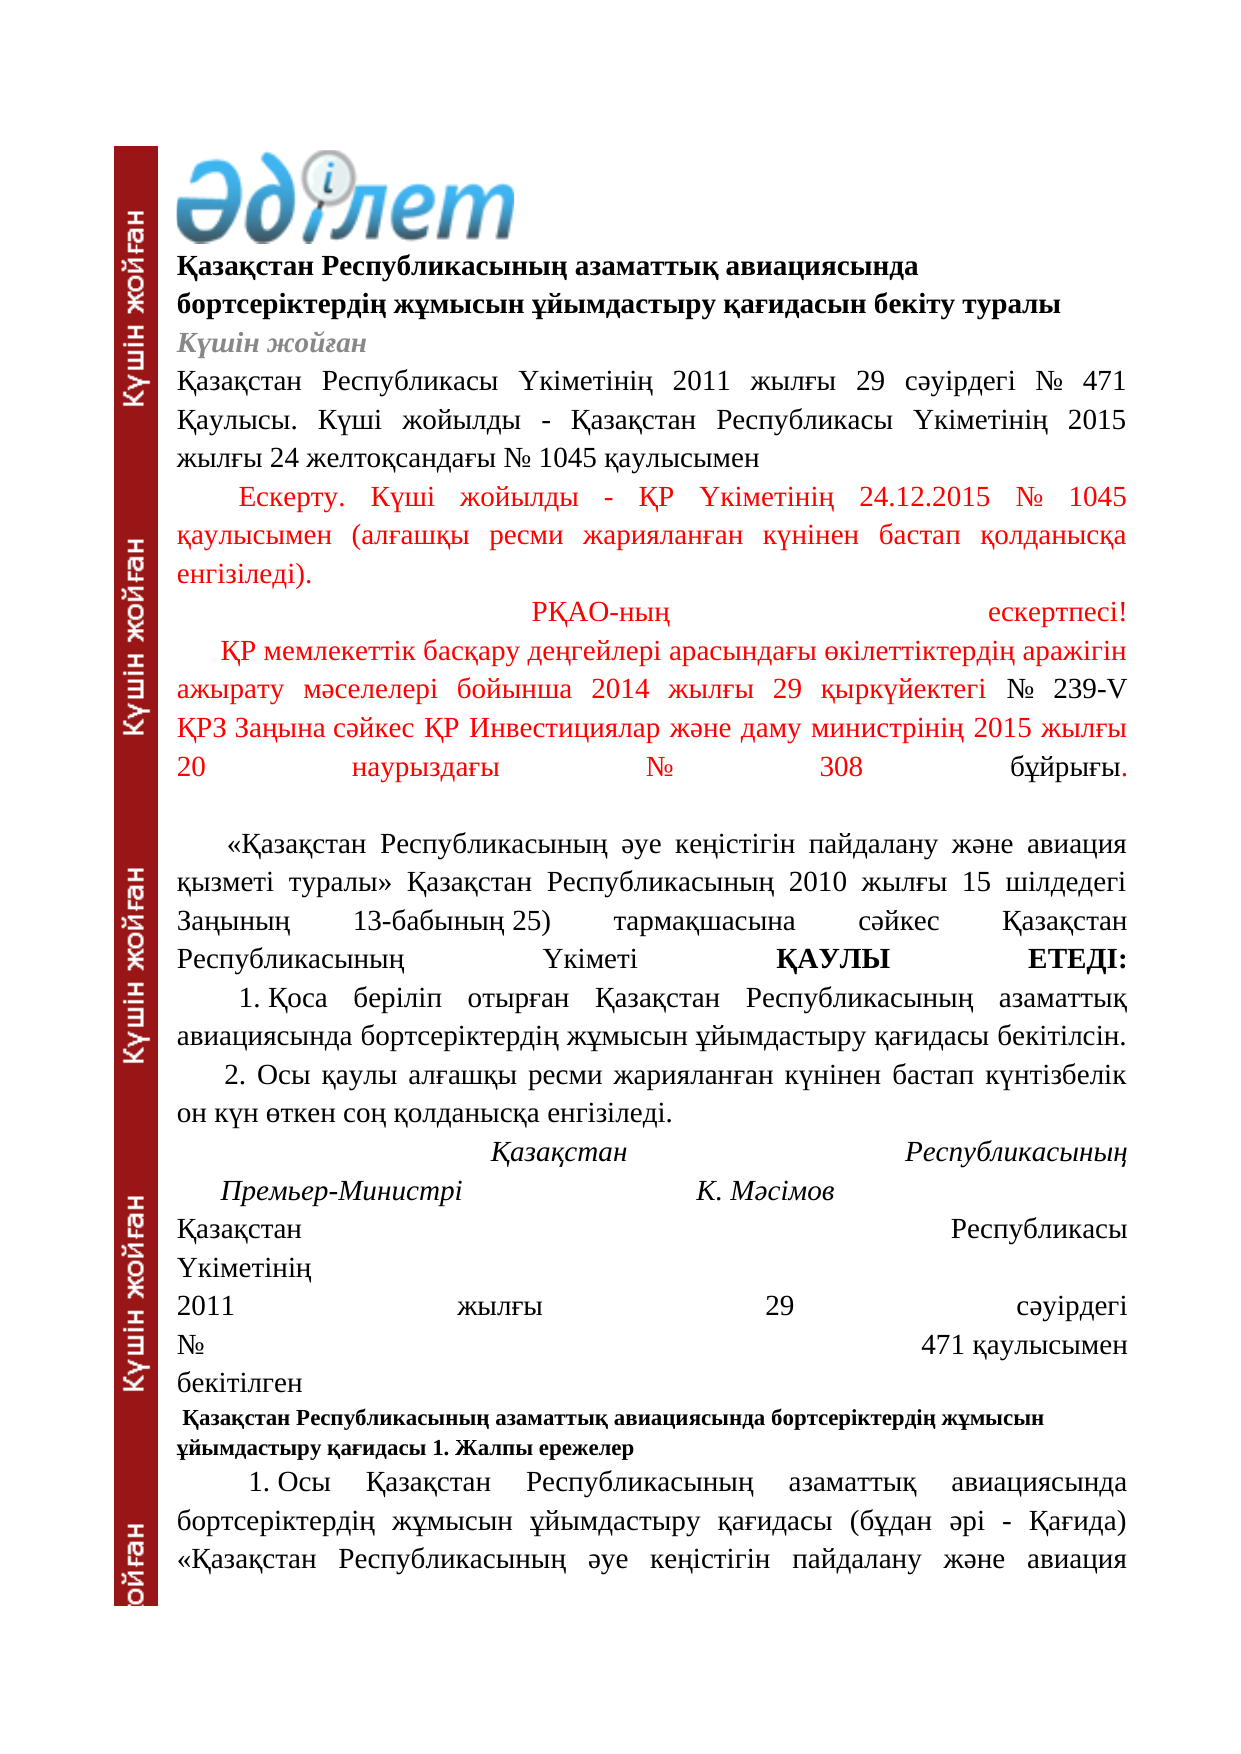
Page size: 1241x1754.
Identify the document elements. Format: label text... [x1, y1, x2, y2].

text Ескерту. Күші жойылды - ҚР Үкіметінің 24.12.2015 № 1045 қаулысымен (алғашқы ресми жарияланған күнінен бастап қолданысқа енгізіледі). [112, 479, 1128, 589]
picture [114, 146, 158, 248]
picture [114, 1460, 158, 1464]
text РҚАО-ның ескертпесі! ҚР мемлекеттік басқару деңгейлері арасындағы өкілеттіктердің аражігін ажырату мәселелері бойынша 2014 жылғы 29 қыркүйектегі № 239-V ҚРЗ Заңына сәйкес ҚР Инвестициялар және даму министрінің 2015 жылғы 20 наурыздағы № 308 бұйрығы. [112, 594, 1128, 821]
picture [114, 1575, 158, 1606]
picture [114, 1399, 158, 1404]
picture [114, 320, 158, 325]
text Қазақстан Республикасы Үкіметінің 2011 жылғы 29 сәуірдегі № 471 Қаулысы. Күші жойылды - Қазақстан Республикасы Үкіметінің 2015 жылғы 24 желтоқсандағы № 1045 қаулысымен [112, 363, 1128, 474]
picture [176, 150, 515, 244]
text Қазақстан Республикасы Үкіметінің 2011 жылғы 29 сәуірдегі № 471 қаулысымен бекітілген [112, 1211, 1128, 1399]
text Қазақстан Республикасының азаматтық авиациясында бортсеріктердің жұмысын ұйымдастыру қағидасы 1. Жалпы ережелер [112, 1404, 1128, 1460]
text «Қазақстан Республикасының әуе кеңістігін пайдалану және авиация қызметі туралы» Қазақстан Республикасының 2010 жылғы 15 шілдедегі Заңының 13-бабының 25) тармақшасына сәйкес Қазақстан Республикасының Үкіметі ҚАУЛЫ ЕТЕДІ: 1. Қоса беріліп отырған Қазақстан Республикасының азаматтық авиациясында бортсеріктердің жұмысын ұйымдастыру қағидасы бекітілсін. 2. Осы қаулы алғашқы ресми жарияланған күнінен бастап күнтізбелік он күн өткен соң қолданысқа енгізіледі. [112, 826, 1128, 1129]
picture [114, 589, 158, 594]
picture [114, 821, 158, 826]
picture [114, 1129, 158, 1134]
picture [114, 358, 158, 363]
picture [114, 1206, 158, 1211]
picture [114, 474, 158, 479]
text Қазақстан Республикасының Премьер-Министрі К. Мәсімов [112, 1134, 1128, 1206]
text Қазақстан Республикасының азаматтық авиациясында бортсеріктердің жұмысын ұйымдастыру қағидасын бекіту туралы [112, 248, 1128, 320]
text Күшін жойған [112, 325, 1128, 358]
